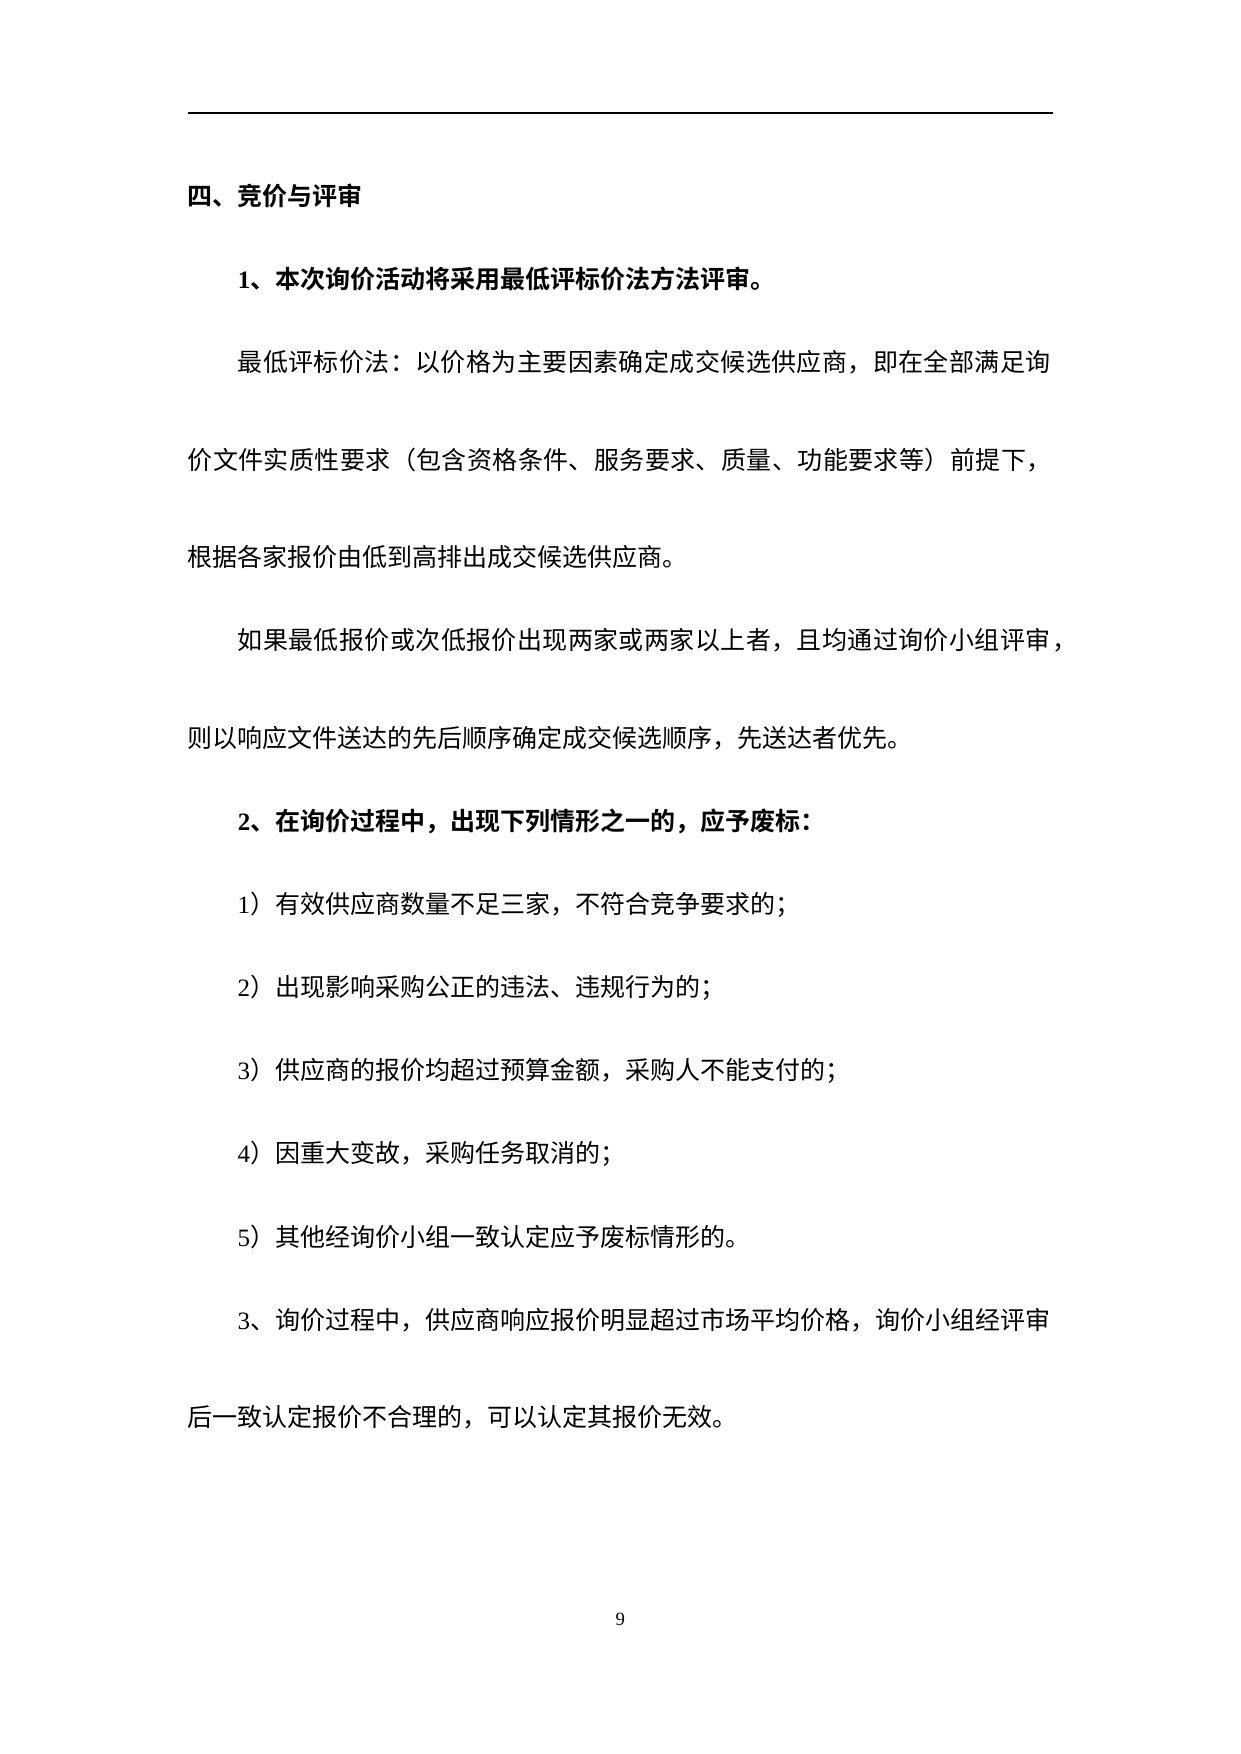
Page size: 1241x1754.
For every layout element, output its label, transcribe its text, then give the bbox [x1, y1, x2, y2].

text 5）其他经询价小组一致认定应予废标情形的。 [187, 1203, 1053, 1268]
text 3、询价过程中，供应商响应报价明显超过市场平均价格，询价小组经评审后一致认定报价不合理的，可以认定其报价无效。 [187, 1286, 1053, 1448]
subtitle 四、竞价与评审 [187, 162, 1053, 227]
text 2、在询价过程中，出现下列情形之一的，应予废标： [187, 787, 1053, 852]
text 3）供应商的报价均超过预算金额，采购人不能支付的； [187, 1036, 1053, 1101]
text 2）出现影响采购公正的违法、违规行为的； [187, 953, 1053, 1018]
text 最低评标价法：以价格为主要因素确定成交候选供应商，即在全部满足询价文件实质性要求（包含资格条件、服务要求、质量、功能要求等）前提下，根据各家报价由低到高排出成交候选供应商。 [187, 328, 1053, 588]
text 如果最低报价或次低报价出现两家或两家以上者，且均通过询价小组评审，则以响应文件送达的先后顺序确定成交候选顺序，先送达者优先。 [187, 606, 1053, 769]
text 4）因重大变故，采购任务取消的； [187, 1119, 1053, 1184]
text 1）有效供应商数量不足三家，不符合竞争要求的； [187, 870, 1053, 935]
text 1、本次询价活动将采用最低评标价法方法评审。 [187, 245, 1053, 310]
